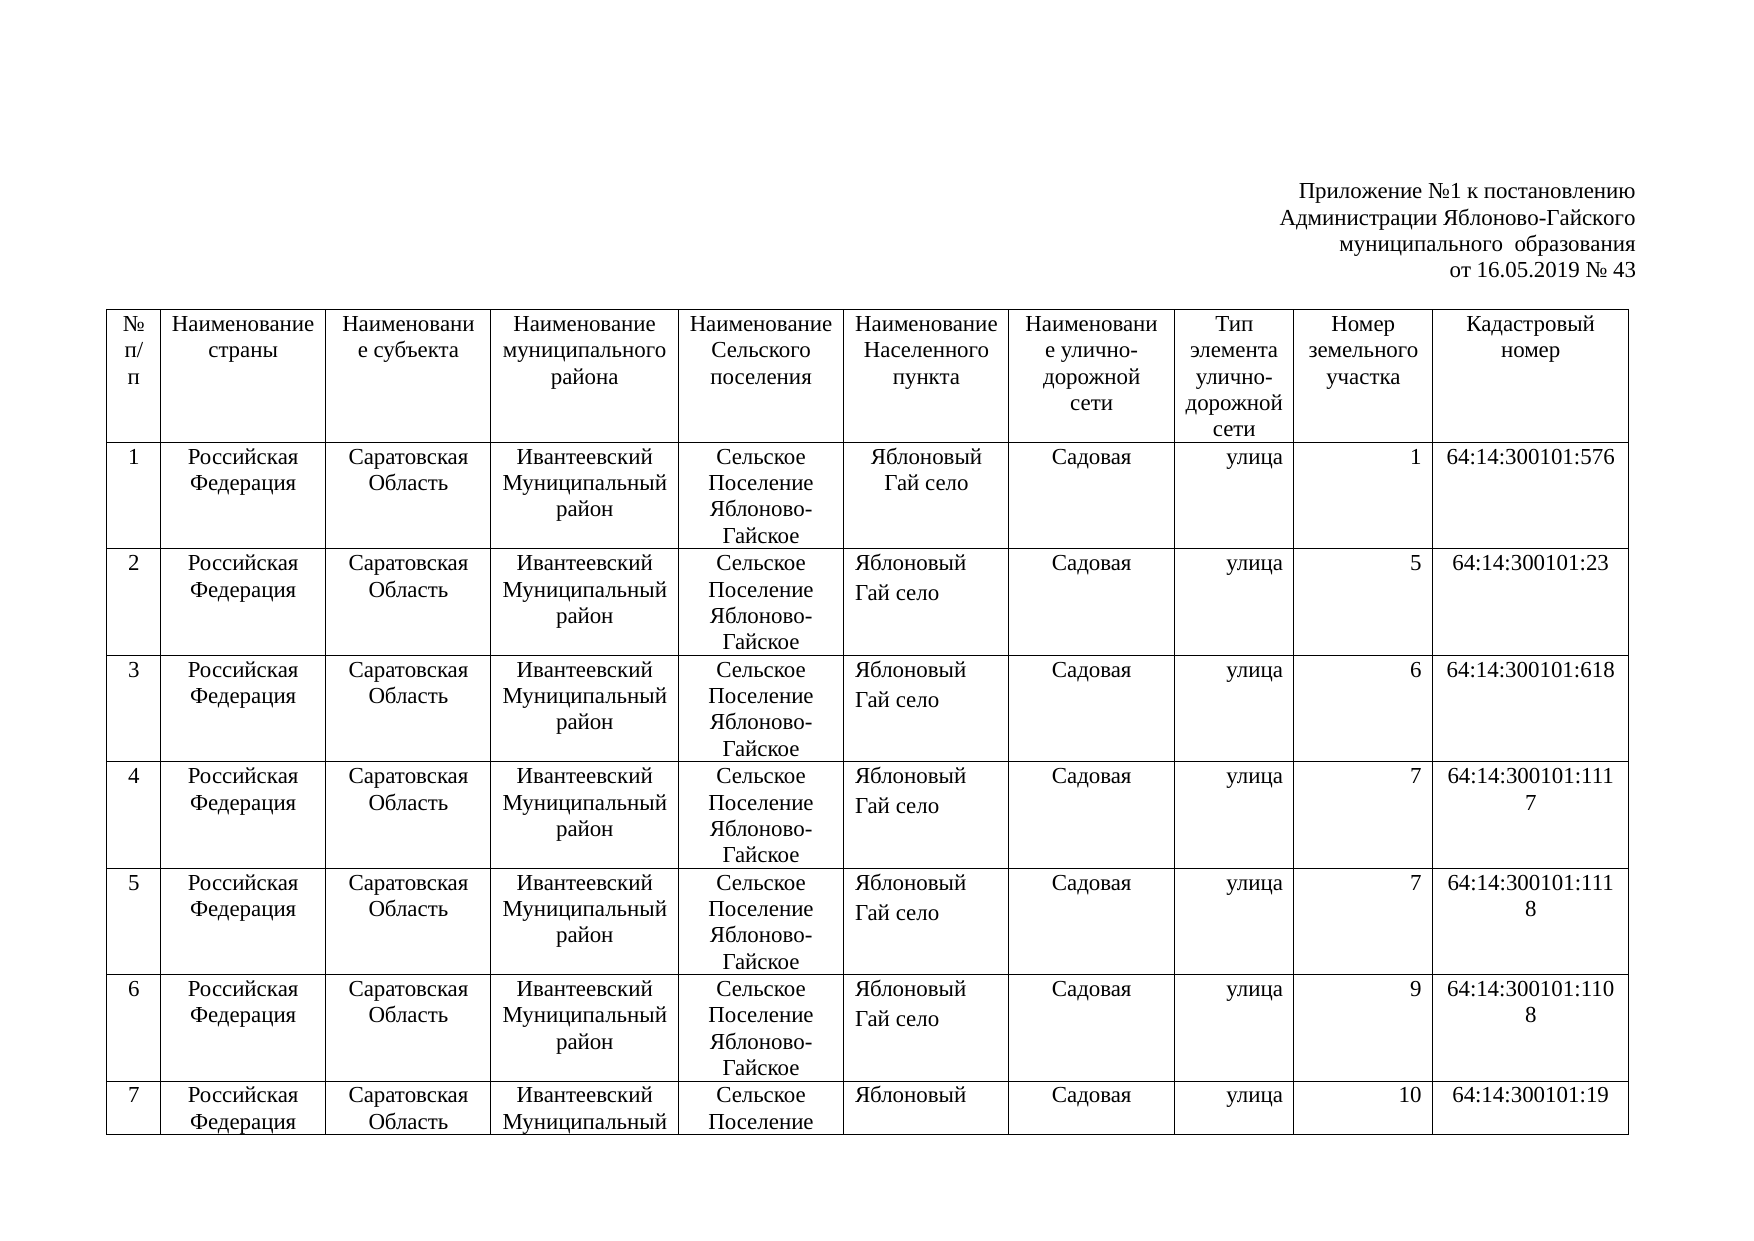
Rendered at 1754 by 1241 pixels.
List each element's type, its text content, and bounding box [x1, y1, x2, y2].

table_cell Ивантеевский Муниципальный район [491, 656, 678, 761]
table_cell Садовая [1009, 869, 1174, 974]
table_cell Ивантеевский Муниципальный район [491, 549, 678, 655]
table_cell 64:14:300101:19 [1433, 1082, 1628, 1134]
table_cell улица [1175, 443, 1293, 548]
table_header Тип элемента улично-дорожной сети [1175, 310, 1293, 442]
table_cell Российская Федерация [161, 656, 325, 761]
table_cell Садовая [1009, 975, 1174, 1081]
table_cell 64:14:300101:23 [1433, 549, 1628, 655]
table_cell 6 [107, 975, 160, 1081]
table_cell Ивантеевский Муниципальный район [491, 975, 678, 1081]
text Приложение №1 к постановлению [118, 177, 1636, 203]
table_cell Российская Федерация [161, 549, 325, 655]
table_cell 5 [107, 869, 160, 974]
table_cell Российская Федерация [161, 869, 325, 974]
table_cell Яблоновый Гай село [844, 869, 1008, 974]
table_cell Сельское Поселение Яблоново-Гайское [679, 869, 843, 974]
text Администрации Яблоново-Гайского [118, 203, 1636, 230]
table_cell 6 [1294, 656, 1432, 761]
table_cell 1 [107, 443, 160, 548]
table_cell 64:14:300101:1118 [1433, 869, 1628, 974]
text от 16.05.2019 № 43 [118, 256, 1636, 283]
table_cell Сельское Поселение Яблоново-Гайское [679, 656, 843, 761]
table_cell Яблоновый Гай село [844, 1082, 1008, 1134]
table_cell Российская Федерация [161, 762, 325, 868]
table_cell Яблоновый Гай село [844, 656, 1008, 761]
text муниципального образования [118, 230, 1636, 256]
table_cell Садовая [1009, 656, 1174, 761]
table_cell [491, 1082, 678, 1134]
table_cell Саратовская Область [326, 869, 490, 974]
table_cell Ивантеевский Муниципальный район [491, 443, 678, 548]
table_header Кадастровый номер [1433, 310, 1628, 442]
table_cell улица [1175, 1082, 1293, 1134]
table_cell Садовая [1009, 762, 1174, 868]
table_cell 64:14:300101:1108 [1433, 975, 1628, 1081]
table_cell 10 [1294, 1082, 1432, 1134]
table_cell Сельское Поселение Яблоново-Гайское [679, 549, 843, 655]
table_cell 64:14:300101:618 [1433, 656, 1628, 761]
table_cell Яблоновый Гай село [844, 975, 1008, 1081]
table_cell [161, 1082, 325, 1134]
table_cell улица [1175, 549, 1293, 655]
table_cell Ивантеевский Муниципальный район [491, 762, 678, 868]
table_cell Яблоновый Гай село [844, 443, 1008, 548]
table_cell Яблоновый Гай село [844, 549, 1008, 655]
table_header Наименование улично-дорожной сети [1009, 310, 1174, 442]
table_cell Саратовская Область [326, 549, 490, 655]
table_header Номер земельного участка [1294, 310, 1432, 442]
table_cell 3 [107, 656, 160, 761]
table_cell Сельское Поселение Яблоново-Гайское [679, 975, 843, 1081]
table_cell 64:14:300101:576 [1433, 443, 1628, 548]
table_header Наименование страны [161, 310, 325, 442]
table_cell Саратовская Область [326, 762, 490, 868]
table_cell 7 [1294, 869, 1432, 974]
table_cell Яблоновый Гай село [844, 762, 1008, 868]
table_cell Сельское Поселение Яблоново-Гайское [679, 443, 843, 548]
table_cell Сельское Поселение Яблоново-Гайское [679, 762, 843, 868]
table_header № п/п [107, 310, 160, 442]
table_cell 7 [1294, 762, 1432, 868]
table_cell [679, 1082, 843, 1134]
table_header Наименование Населенного пункта [844, 310, 1008, 442]
table_header Наименование Сельского поселения [679, 310, 843, 442]
table_cell Саратовская Область [326, 656, 490, 761]
table_cell Саратовская Область [326, 1082, 490, 1134]
table_cell 5 [1294, 549, 1432, 655]
table_cell 9 [1294, 975, 1432, 1081]
table_cell Ивантеевский Муниципальный район [491, 869, 678, 974]
table_cell 64:14:300101:1117 [1433, 762, 1628, 868]
table_cell 4 [107, 762, 160, 868]
table_cell улица [1175, 656, 1293, 761]
table_cell улица [1175, 762, 1293, 868]
table_header Наименование муниципального района [491, 310, 678, 442]
table_cell Садовая [1009, 1082, 1174, 1134]
table_cell Российская Федерация [161, 975, 325, 1081]
table_cell Российская Федерация [161, 443, 325, 548]
table_cell улица [1175, 975, 1293, 1081]
table_header Наименование субъекта [326, 310, 490, 442]
table_cell 1 [1294, 443, 1432, 548]
table_cell 7 [107, 1082, 160, 1134]
table_cell Саратовская Область [326, 975, 490, 1081]
table_cell Садовая [1009, 443, 1174, 548]
table_cell улица [1175, 869, 1293, 974]
table_cell 2 [107, 549, 160, 655]
table_cell Саратовская Область [326, 443, 490, 548]
table_cell Садовая [1009, 549, 1174, 655]
